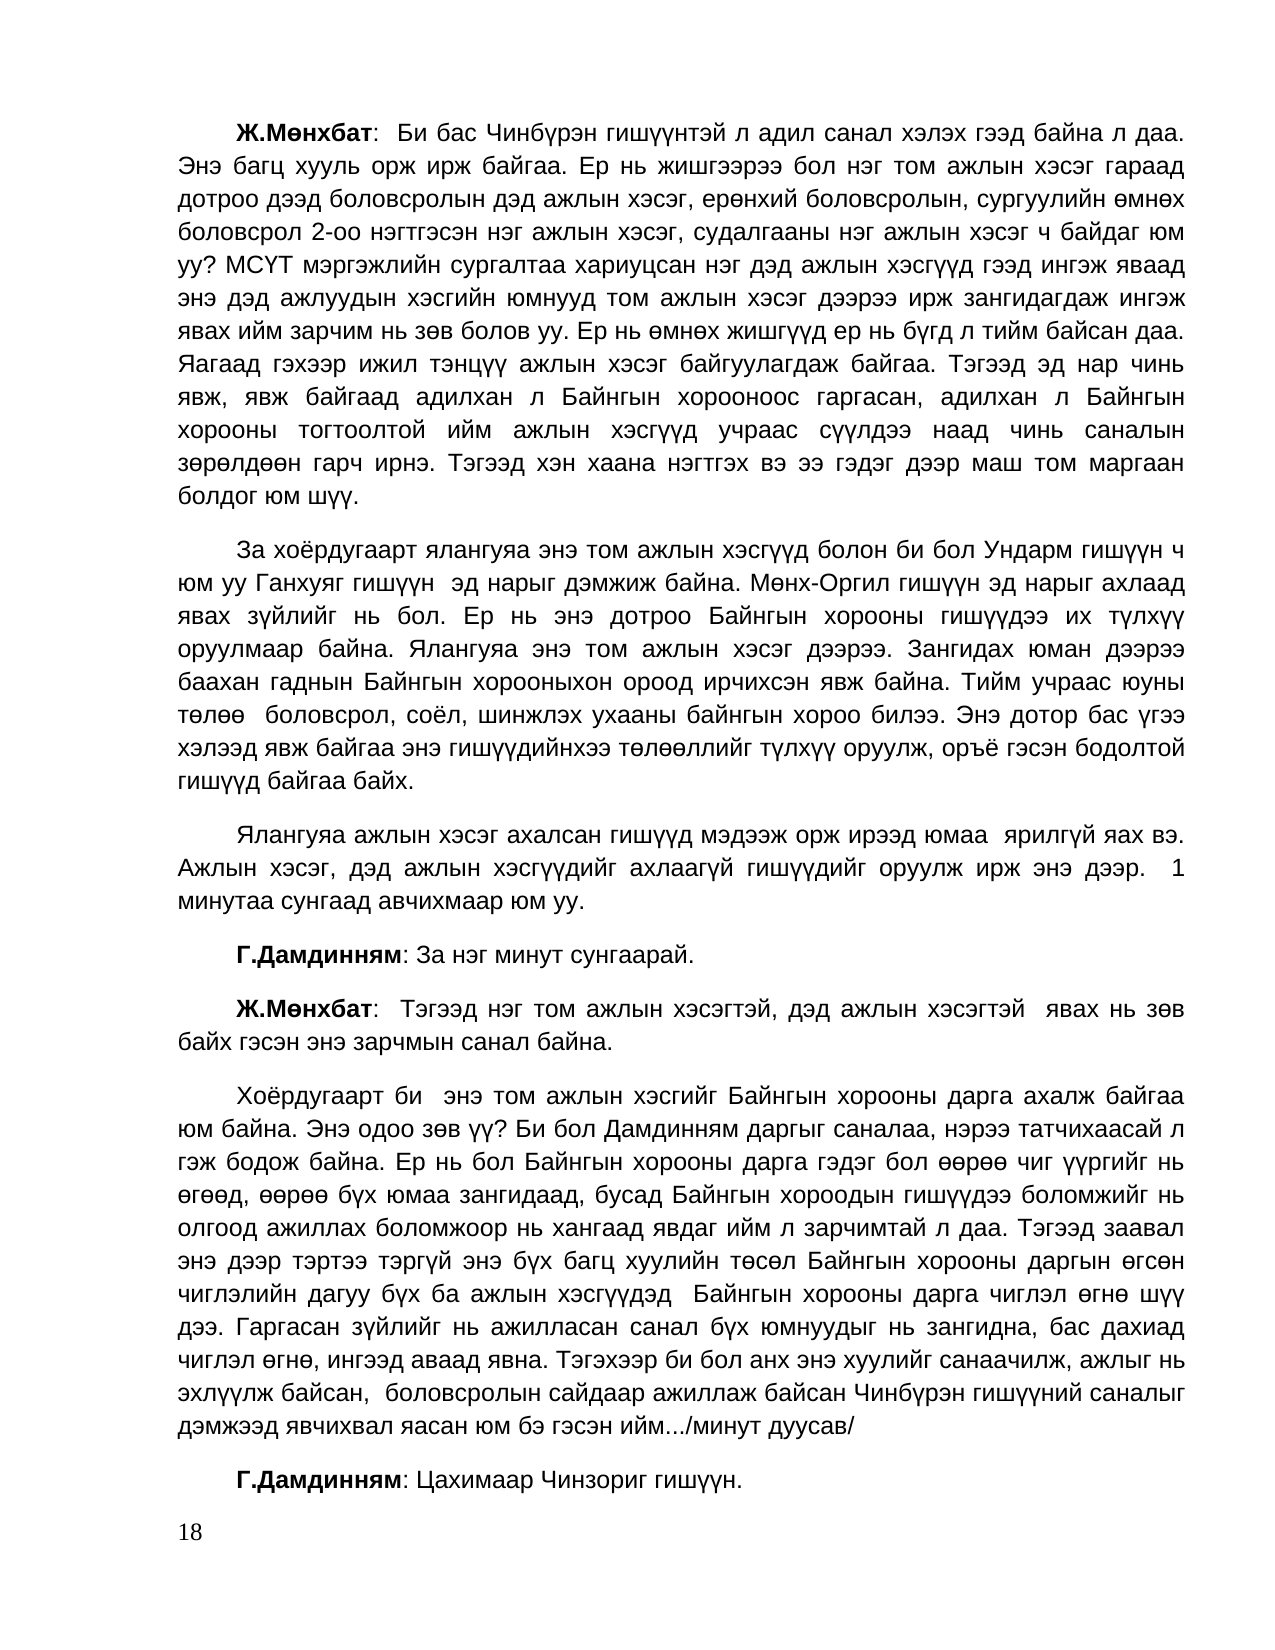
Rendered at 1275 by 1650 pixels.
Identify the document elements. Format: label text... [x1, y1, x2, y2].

text Ялангуяа ажлын хэсэг ахалсан гишүүд мэдээж орж ирээд юмаа ярилгүй яах вэ. Ажлын хэсэг, дэд ажлын хэсгүүдийг ахлаагүй гишүүдийг оруулж ирж энэ дээр. 1 минутаа сунгаад авчихмаар юм уу. [177, 820, 1186, 915]
text Хоёрдугаарт би энэ том ажлын хэсгийг Байнгын хорооны дарга ахалж байгаа юм байна. Энэ одоо зөв үү? Би бол Дамдинням даргыг саналаа, нэрээ татчихаасай л гэж бодож байна. Ер нь бол Байнгын хорооны дарга гэдэг бол өөрөө чиг үүргийг нь өгөөд, өөрөө бүх юмаа зангидаад, бусад Байнгын хороодын гишүүдээ боломжийг нь олгоод ажиллах боломжоор нь хангаад явдаг ийм л зарчимтай л даа. Тэгээд заавал энэ дээр тэртээ тэргүй энэ бүх багц хуулийн төсөл Байнгын хорооны даргын өгсөн чиглэлийн дагуу бүх ба ажлын хэсгүүдэд Байнгын хорооны дарга чиглэл өгнө шүү дээ. Гаргасан зүйлийг нь ажилласан санал бүх юмнуудыг нь зангидна, бас дахиад чиглэл өгнө, ингээд аваад явна. Тэгэхээр би бол анх энэ хуулийг санаачилж, ажлыг нь эхлүүлж байсан, боловсролын сайдаар ажиллаж байсан Чинбүрэн гишүүний саналыг дэмжээд явчихвал яасан юм бэ гэсэн ийм.../минут дуусав/ [177, 1081, 1186, 1440]
text Г.Дамдинням: За нэг минут сунгаарай. [177, 940, 1186, 969]
text Ж.Мөнхбат: Тэгээд нэг том ажлын хэсэгтэй, дэд ажлын хэсэгтэй явах нь зөв байх гэсэн энэ зарчмын санал байна. [177, 994, 1186, 1056]
text За хоёрдугаарт ялангуяа энэ том ажлын хэсгүүд болон би бол Ундарм гишүүн ч юм уу Ганхуяг гишүүн эд нарыг дэмжиж байна. Мөнх-Оргил гишүүн эд нарыг ахлаад явах зүйлийг нь бол. Ер нь энэ дотроо Байнгын хорооны гишүүдээ их түлхүү оруулмаар байна. Ялангуяа энэ том ажлын хэсэг дээрээ. Зангидах юман дээрээ баахан гаднын Байнгын хорооныхон ороод ирчихсэн явж байна. Тийм учраас юуны төлөө боловсрол, соёл, шинжлэх ухааны байнгын хороо билээ. Энэ дотор бас үгээ хэлээд явж байгаа энэ гишүүдийнхээ төлөөллийг түлхүү оруулж, оръё гэсэн бодолтой гишүүд байгаа байх. [177, 535, 1186, 795]
text Ж.Мөнхбат: Би бас Чинбүрэн гишүүнтэй л адил санал хэлэх гээд байна л даа. Энэ багц хууль орж ирж байгаа. Ер нь жишгээрээ бол нэг том ажлын хэсэг гараад дотроо дээд боловсролын дэд ажлын хэсэг, ерөнхий боловсролын, сургуулийн өмнөх боловсрол 2-оо нэгтгэсэн нэг ажлын хэсэг, судалгааны нэг ажлын хэсэг ч байдаг юм уу? МСҮТ мэргэжлийн сургалтаа хариуцсан нэг дэд ажлын хэсгүүд гээд ингэж яваад энэ дэд ажлуудын хэсгийн юмнууд том ажлын хэсэг дээрээ ирж зангидагдаж ингэж явах ийм зарчим нь зөв болов уу. Ер нь өмнөх жишгүүд ер нь бүгд л тийм байсан даа. Яагаад гэхээр ижил тэнцүү ажлын хэсэг байгуулагдаж байгаа. Тэгээд эд нар чинь явж, явж байгаад адилхан л Байнгын хорооноос гаргасан, адилхан л Байнгын хорооны тогтоолтой ийм ажлын хэсгүүд учраас сүүлдээ наад чинь саналын зөрөлдөөн гарч ирнэ. Тэгээд хэн хаана нэгтгэх вэ ээ гэдэг дээр маш том маргаан болдог юм шүү. [177, 118, 1186, 510]
text Г.Дамдинням: Цахимаар Чинзориг гишүүн. [177, 1465, 1186, 1494]
